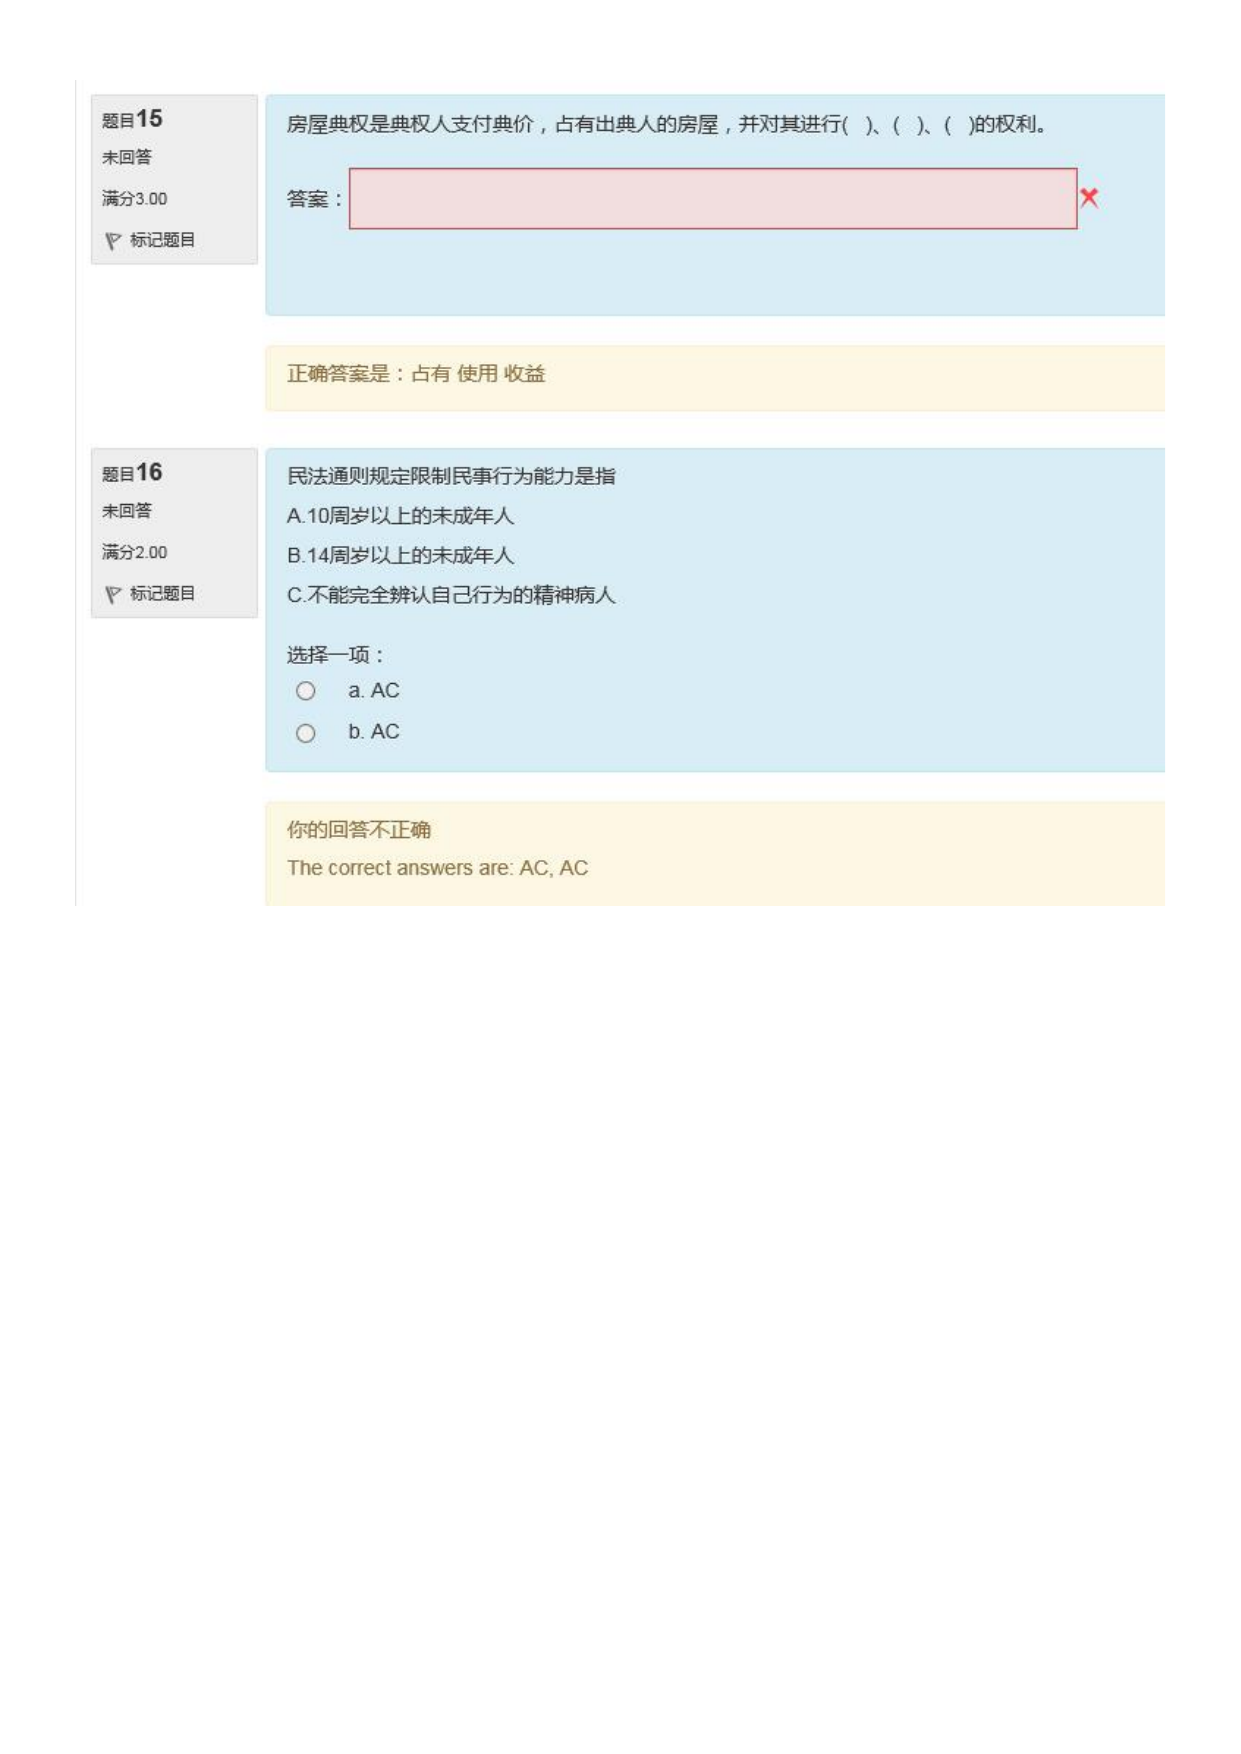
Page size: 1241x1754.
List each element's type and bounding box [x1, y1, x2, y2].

picture [75, 80, 1166, 906]
